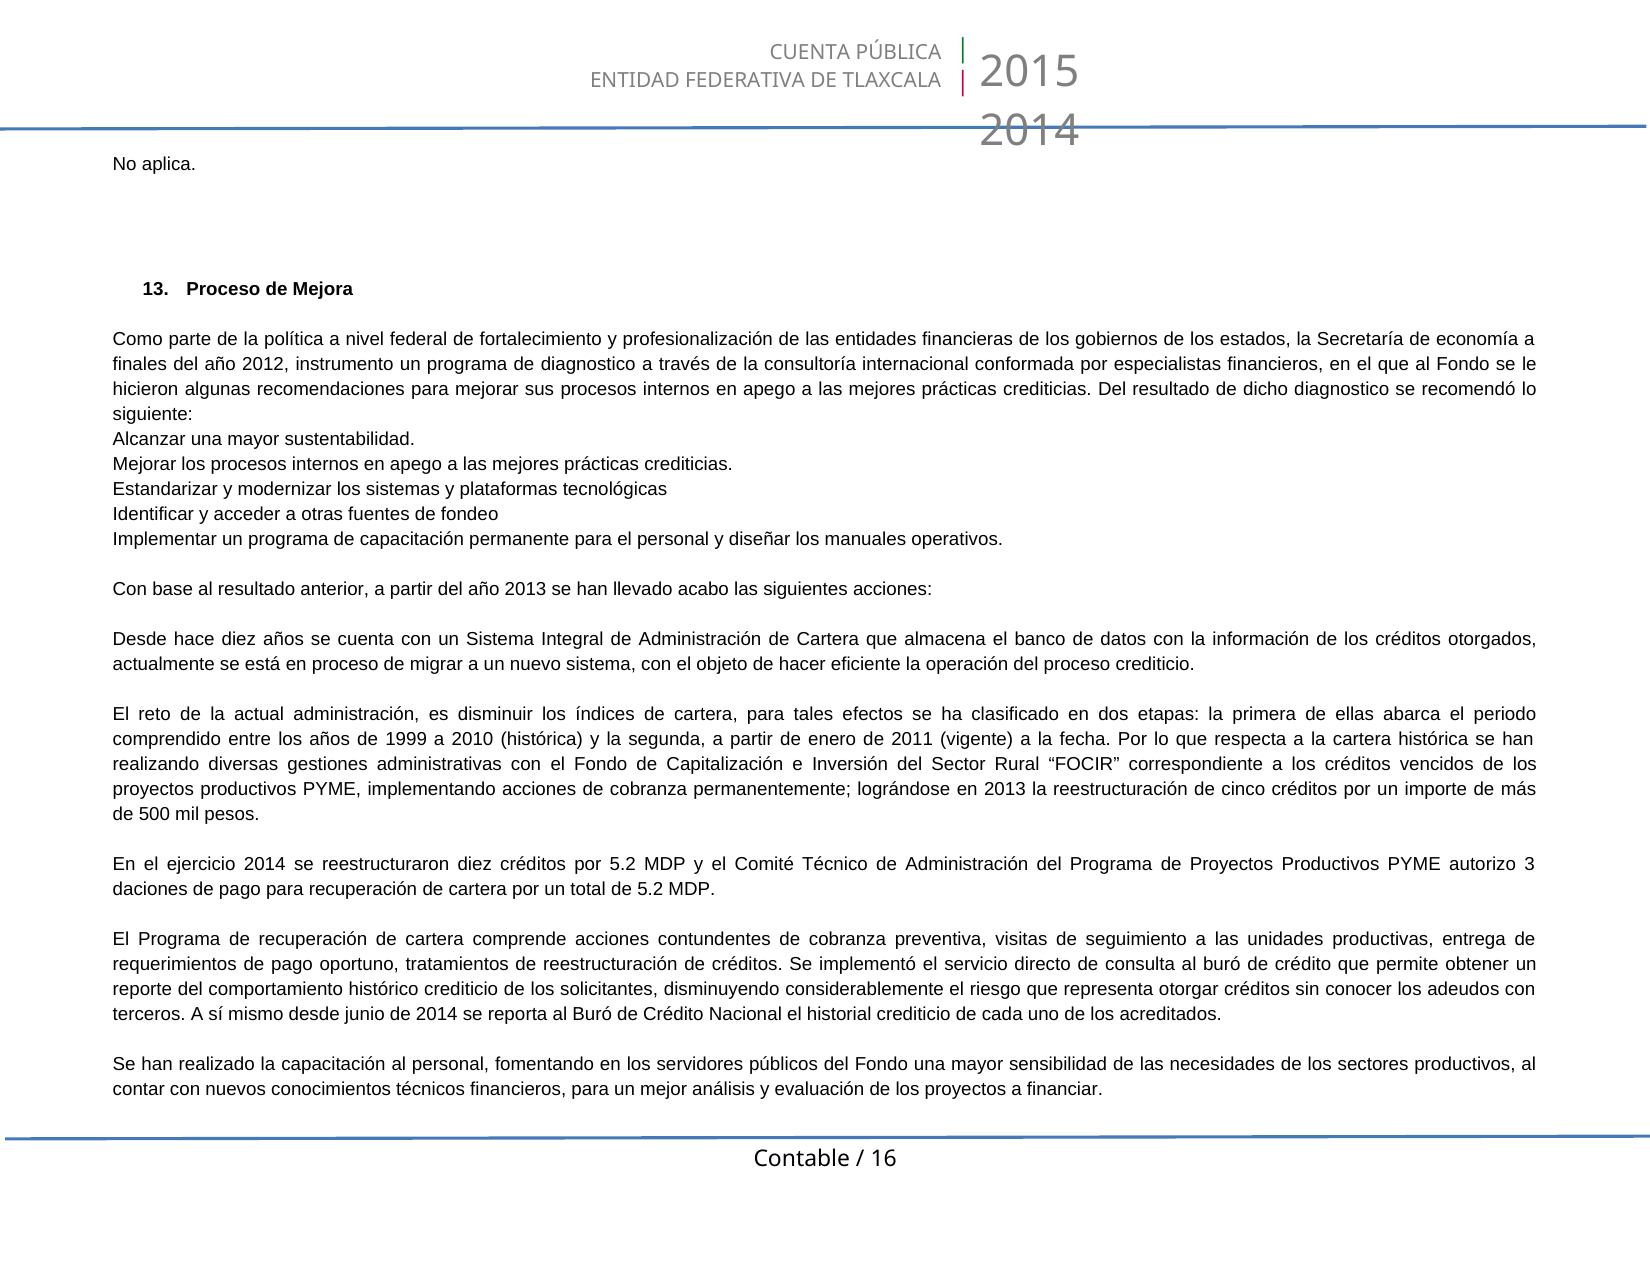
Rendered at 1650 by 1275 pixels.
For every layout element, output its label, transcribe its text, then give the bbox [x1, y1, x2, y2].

text Identificar y acceder a otras fuentes de fondeo [112, 500, 1537, 525]
picture [956, 28, 974, 100]
text 13. Proceso de Mejora [112, 275, 1537, 300]
text Como parte de la política a nivel federal de fortalecimiento y profesionalización de las entidades financieras de los gobiernos de los estados, la Secretaría de economía a finales del año 2012, instrumento un programa de diagnostico a través de la consultoría internacional conformada por especialistas financieros, en el que al Fondo se le hicieron algunas recomendaciones para mejorar sus procesos internos en apego a las mejores prácticas crediticias. Del resultado de dicho diagnostico se recomendó lo siguiente: [112, 325, 1537, 425]
text Estandarizar y modernizar los sistemas y plataformas tecnológicas [112, 475, 1537, 500]
text Alcanzar una mayor sustentabilidad. [112, 425, 1537, 450]
text En el ejercicio 2014 se reestructuraron diez créditos por 5.2 MDP y el Comité Técnico de Administración del Programa de Proyectos Productivos PYME autorizo 3 daciones de pago para recuperación de cartera por un total de 5.2 MDP. [112, 850, 1537, 900]
text Con base al resultado anterior, a partir del año 2013 se han llevado acabo las siguientes acciones: [112, 575, 1537, 600]
text Desde hace diez años se cuenta con un Sistema Integral de Administración de Cartera que almacena el banco de datos con la información de los créditos otorgados, actualmente se está en proceso de migrar a un nuevo sistema, con el objeto de hacer eficiente la operación del proceso crediticio. [112, 625, 1537, 675]
text Implementar un programa de capacitación permanente para el personal y diseñar los manuales operativos. [112, 525, 1537, 550]
text No aplica. [112, 150, 1537, 175]
text El reto de la actual administración, es disminuir los índices de cartera, para tales efectos se ha clasificado en dos etapas: la primera de ellas abarca el periodo comprendido entre los años de 1999 a 2010 (histórica) y la segunda, a partir de enero de 2011 (vigente) a la fecha. Por lo que respecta a la cartera histórica se han realizando diversas gestiones administrativas con el Fondo de Capitalización e Inversión del Sector Rural “FOCIR” correspondiente a los créditos vencidos de los proyectos productivos PYME, implementando acciones de cobranza permanentemente; lográndose en 2013 la reestructuración de cinco créditos por un importe de más de 500 mil pesos. [112, 700, 1537, 825]
text El Programa de recuperación de cartera comprende acciones contundentes de cobranza preventiva, visitas de seguimiento a las unidades productivas, entrega de requerimientos de pago oportuno, tratamientos de reestructuración de créditos. Se implementó el servicio directo de consulta al buró de crédito que permite obtener un reporte del comportamiento histórico crediticio de los solicitantes, disminuyendo considerablemente el riesgo que representa otorgar créditos sin conocer los adeudos con terceros. A sí mismo desde junio de 2014 se reporta al Buró de Crédito Nacional el historial crediticio de cada uno de los acreditados. [112, 925, 1537, 1025]
text Se han realizado la capacitación al personal, fomentando en los servidores públicos del Fondo una mayor sensibilidad de las necesidades de los sectores productivos, al contar con nuevos conocimientos técnicos financieros, para un mejor análisis y evaluación de los proyectos a financiar. [112, 1050, 1537, 1100]
text Mejorar los procesos internos en apego a las mejores prácticas crediticias. [112, 450, 1537, 475]
